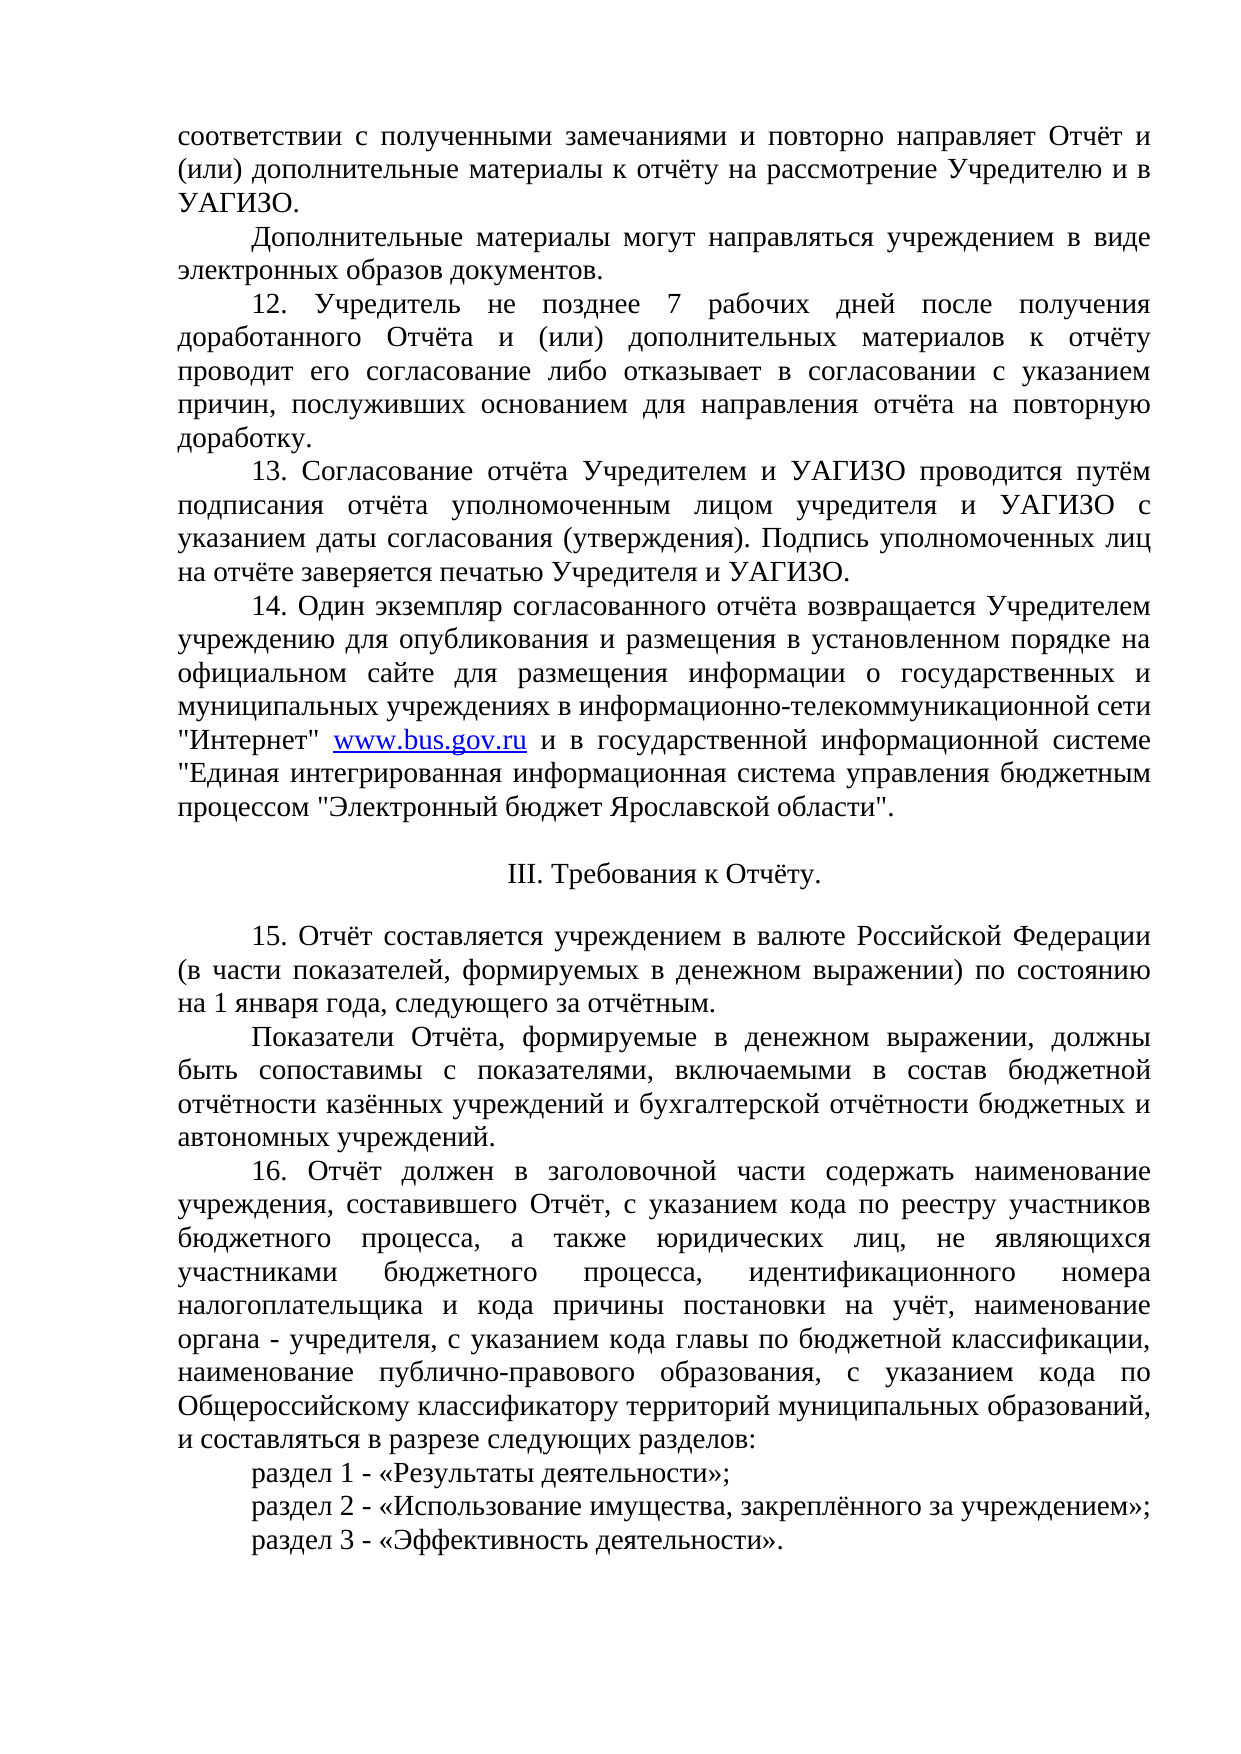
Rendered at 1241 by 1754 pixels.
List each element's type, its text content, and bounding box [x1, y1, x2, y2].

text 13. Согласование отчёта Учредителем и УАГИЗО проводится путём подписания отчёта уполномоченным лицом учредителя и УАГИЗО с указанием даты согласования (утверждения). Подпись уполномоченных лиц на отчёте заверяется печатью Учредителя и УАГИЗО. [177, 453, 1152, 588]
text раздел 2 - «Использование имущества, закреплённого за учреждением»; [177, 1488, 1152, 1522]
text раздел 3 - «Эффективность деятельности». [177, 1522, 1152, 1556]
text раздел 1 - «Результаты деятельности»; [177, 1455, 1152, 1488]
text 15. Отчёт составляется учреждением в валюте Российской Федерации (в части показателей, формируемых в денежном выражении) по состоянию на 1 января года, следующего за отчётным. [177, 918, 1152, 1019]
text 16. Отчёт должен в заголовочной части содержать наименование учреждения, составившего Отчёт, с указанием кода по реестру участников бюджетного процесса, а также юридических лиц, не являющихся участниками бюджетного процесса, идентификационного номера налогоплательщика и кода причины постановки на учёт, наименование органа - учредителя, с указанием кода главы по бюджетной классификации, наименование публично-правового образования, с указанием кода по Общероссийскому классификатору территорий муниципальных образований, и составляться в разрезе следующих разделов: [177, 1153, 1152, 1455]
text Показатели Отчёта, формируемые в денежном выражении, должны быть сопоставимы с показателями, включаемыми в состав бюджетной отчётности казённых учреждений и бухгалтерской отчётности бюджетных и автономных учреждений. [177, 1019, 1152, 1153]
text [177, 118, 1152, 219]
text III. Требования к Отчёту. [177, 856, 1152, 889]
text 14. Один экземпляр согласованного отчёта возвращается Учредителем учреждению для опубликования и размещения в установленном порядке на официальном сайте для размещения информации о государственных и муниципальных учреждениях в информационно-телекоммуникационной сети "Интернет" www.bus.gov.ru и в государственной информационной системе "Единая интегрированная информационная система управления бюджетным процессом "Электронный бюджет Ярославской области". [177, 588, 1152, 822]
text 12. Учредитель не позднее 7 рабочих дней после получения доработанного Отчёта и (или) дополнительных материалов к отчёту проводит его согласование либо отказывает в согласовании с указанием причин, послуживших основанием для направления отчёта на повторную доработку. [177, 286, 1152, 453]
text Дополнительные материалы могут направляться учреждением в виде электронных образов документов. [177, 219, 1152, 286]
